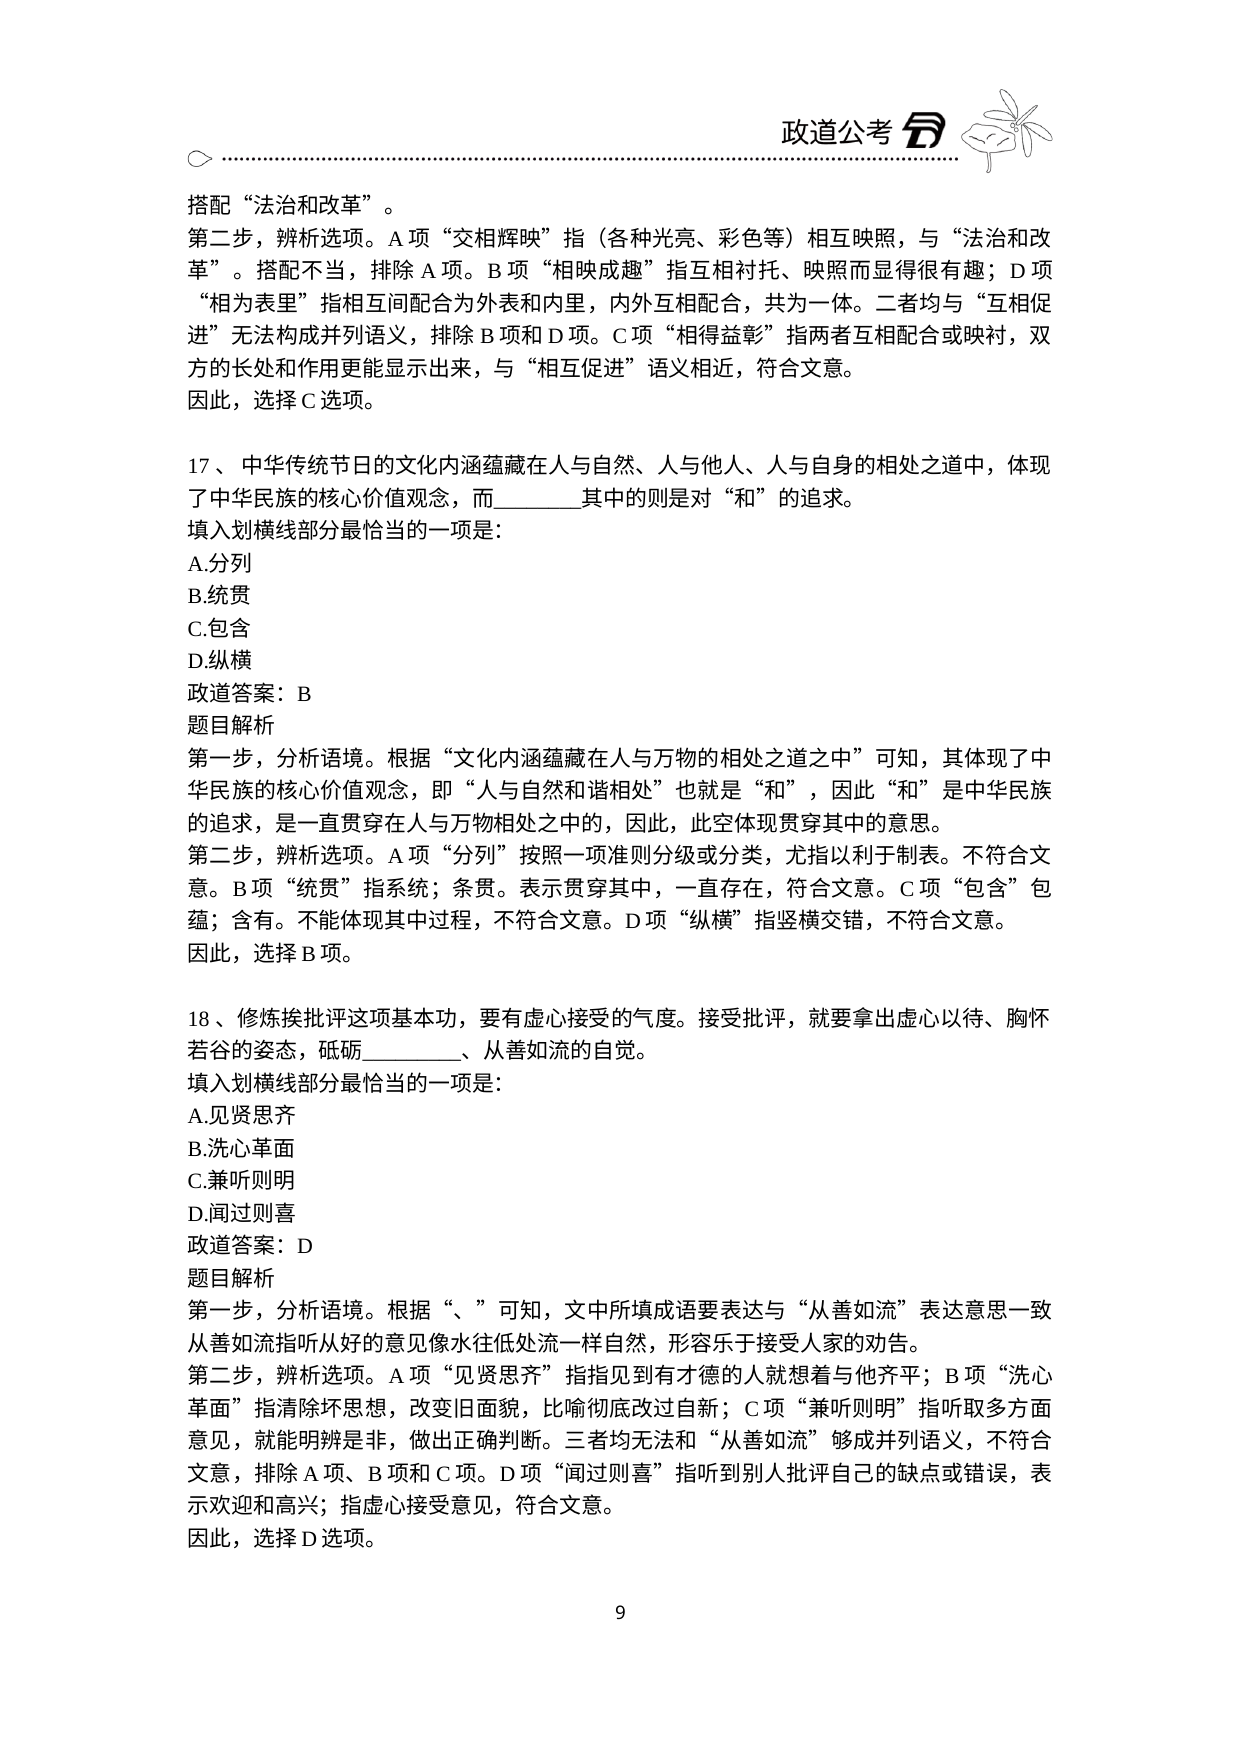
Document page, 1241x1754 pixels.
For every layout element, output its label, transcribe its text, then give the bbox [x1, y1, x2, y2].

text 18 、修炼挨批评这项基本功，要有虚心接受的气度。接受批评，就要拿出虚心以待、胸怀若谷的姿态，砥砺_________、从善如流的自觉。 填入划横线部分最恰当的一项是： [187, 1000, 1053, 1098]
text D.闻过则喜 [187, 1195, 1053, 1228]
text A.见贤思齐 [187, 1098, 1053, 1130]
text 政道答案：D [187, 1228, 1053, 1260]
text C.包含 [187, 610, 1053, 643]
text 第一步，分析语境。根据“、”可知，文中所填成语要表达与“从善如流”表达意思一致，从善如流指听从好的意见像水往低处流一样自然，形容乐于接受人家的劝告。 第二步，辨析选项。A项“见贤思齐”指指见到有才德的人就想着与他齐平；B项“洗心革面”指清除坏思想，改变旧面貌，比喻彻底改过自新；C项“兼听则明”指听取多方面意见，就能明辨是非，做出正确判断。三者均无法和“从善如流”够成并列语义，不符合文意，排除A项、B项和C项。D项“闻过则喜”指听到别人批评自己的缺点或错误，表示欢迎和高兴；指虚心接受意见，符合文意。 因此，选择D选项。 [187, 1293, 1053, 1553]
text B.洗心革面 [187, 1130, 1053, 1163]
text 题目解析 [187, 1260, 1053, 1293]
text 17 、 中华传统节日的文化内涵蕴藏在人与自然、人与他人、人与自身的相处之道中，体现了中华民族的核心价值观念，而________其中的则是对“和”的追求。 填入划横线部分最恰当的一项是： [187, 448, 1053, 545]
picture [187, 88, 1053, 174]
text 第一步，分析语境。根据“文化内涵蕴藏在人与万物的相处之道之中”可知，其体现了中华民族的核心价值观念，即“人与自然和谐相处”也就是“和”，因此“和”是中华民族的追求，是一直贯穿在人与万物相处之中的，因此，此空体现贯穿其中的意思。 第二步，辨析选项。A项“分列”按照一项准则分级或分类，尤指以利于制表。不符合文意。B项“统贯”指系统；条贯。表示贯穿其中，一直存在，符合文意。C项“包含”包蕴；含有。不能体现其中过程，不符合文意。D项“纵横”指竖横交错，不符合文意。 因此，选择B项。 [187, 740, 1053, 968]
text C.兼听则明 [187, 1163, 1053, 1195]
text B.统贯 [187, 578, 1053, 610]
text 政道答案：B [187, 675, 1053, 708]
text 题目解析 [187, 708, 1053, 740]
text A.分列 [187, 545, 1053, 578]
text D.纵横 [187, 643, 1053, 675]
